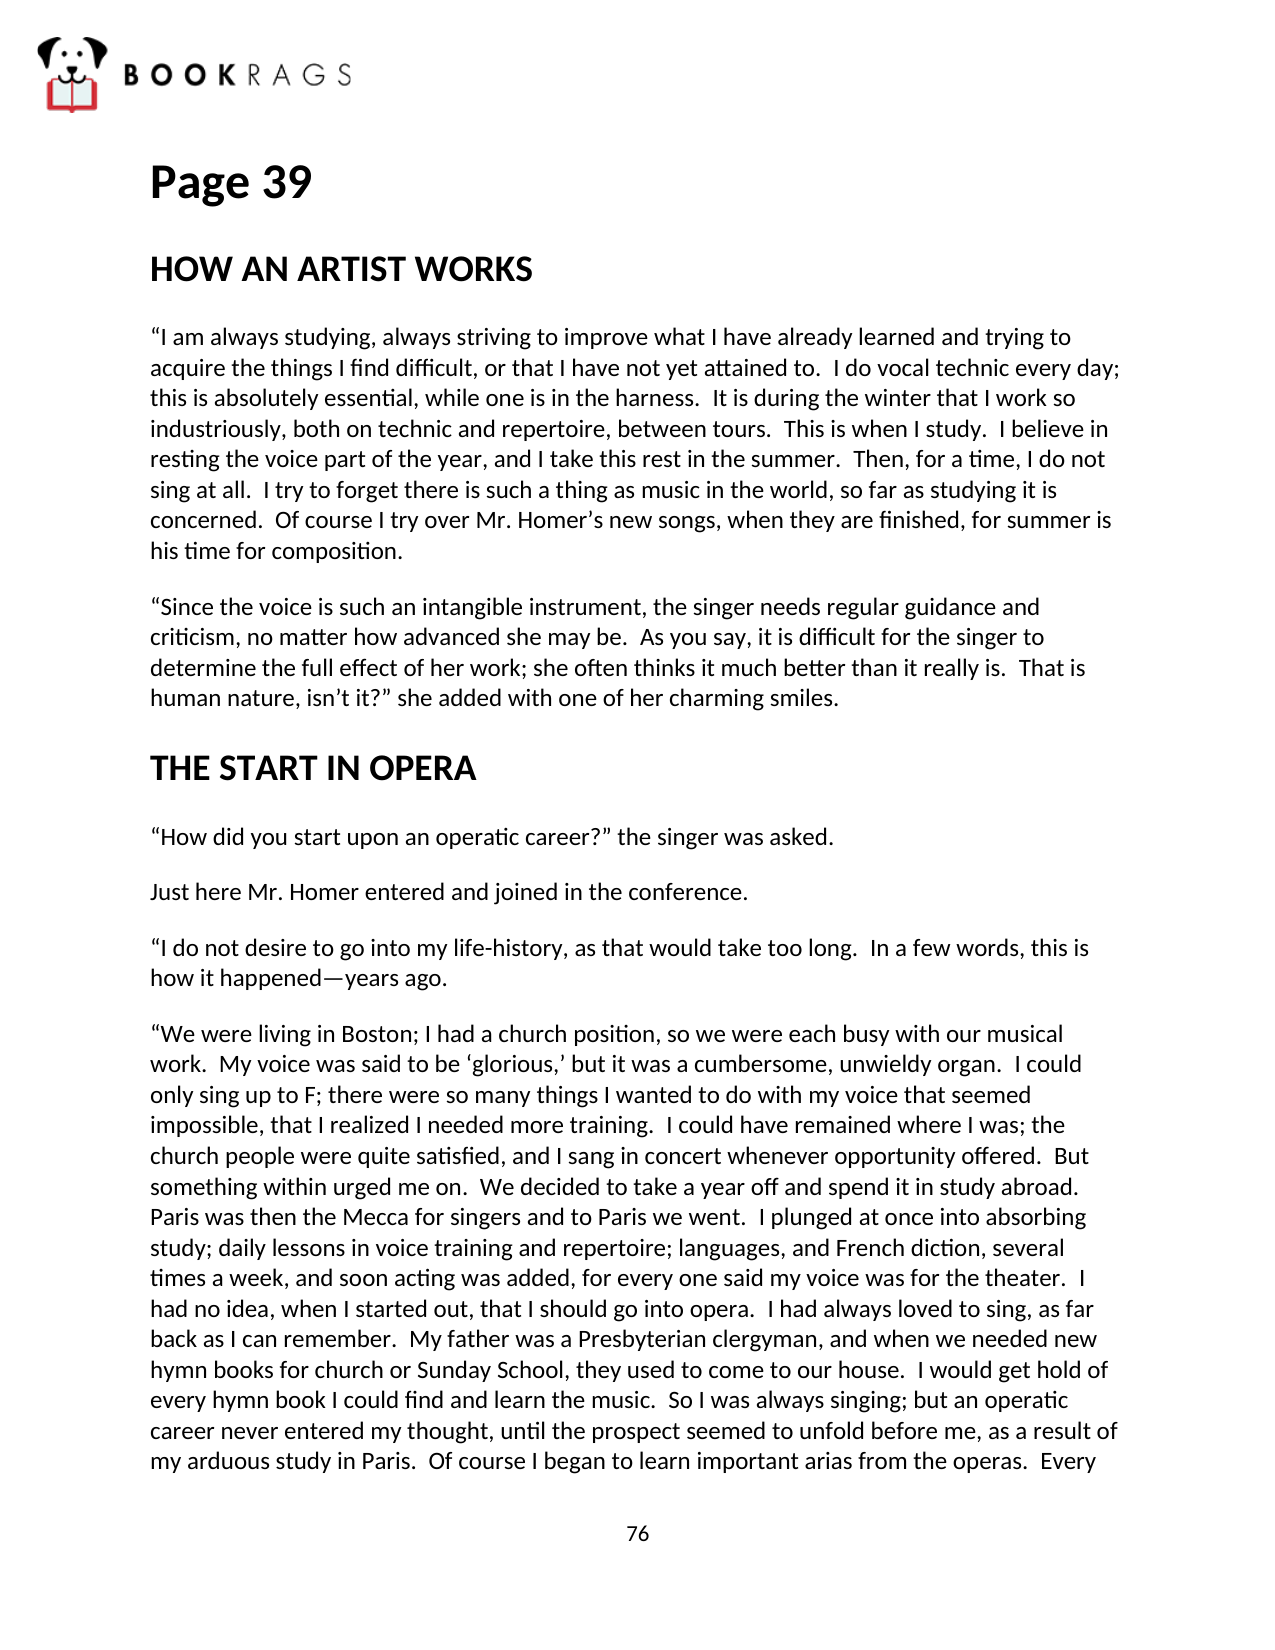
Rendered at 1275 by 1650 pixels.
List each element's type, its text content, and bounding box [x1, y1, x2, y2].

text “How did you start upon an operatic career?” the singer was asked. [150, 821, 1125, 851]
text “Since the voice is such an intangible instrument, the singer needs regular guidance and criticism, no matter how advanced she may be. As you say, it is difficult for the singer to determine the full effect of her work; she often thinks it much better than it really is. That is human nature, isn’t it?” she added with one of her charming smiles. [150, 591, 1125, 713]
text Just here Mr. Homer entered and joined in the conference. [150, 876, 1125, 907]
text “I am always studying, always striving to improve what I have already learned and trying to acquire the things I find difficult, or that I have not yet attained to. I do vocal technic every day; this is absolutely essential, while one is in the harness. It is during the winter that I work so industriously, both on technic and repertoire, between tours. This is when I study. I believe in resting the voice part of the year, and I take this rest in the summer. Then, for a time, I do not sing at all. I try to forget there is such a thing as music in the world, so far as studying it is concerned. Of course I try over Mr. Homer’s new songs, when they are finished, for summer is his time for composition. [150, 322, 1125, 566]
text Page 39 [150, 150, 1125, 211]
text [150, 1018, 1125, 1476]
text HOW AN ARTIST WORKS [150, 244, 1125, 290]
text THE START IN OPERA [150, 744, 1125, 790]
text “I do not desire to go into my life-history, as that would take too long. In a few words, this is how it happened—­years ago. [150, 932, 1125, 993]
picture [37, 37, 351, 113]
